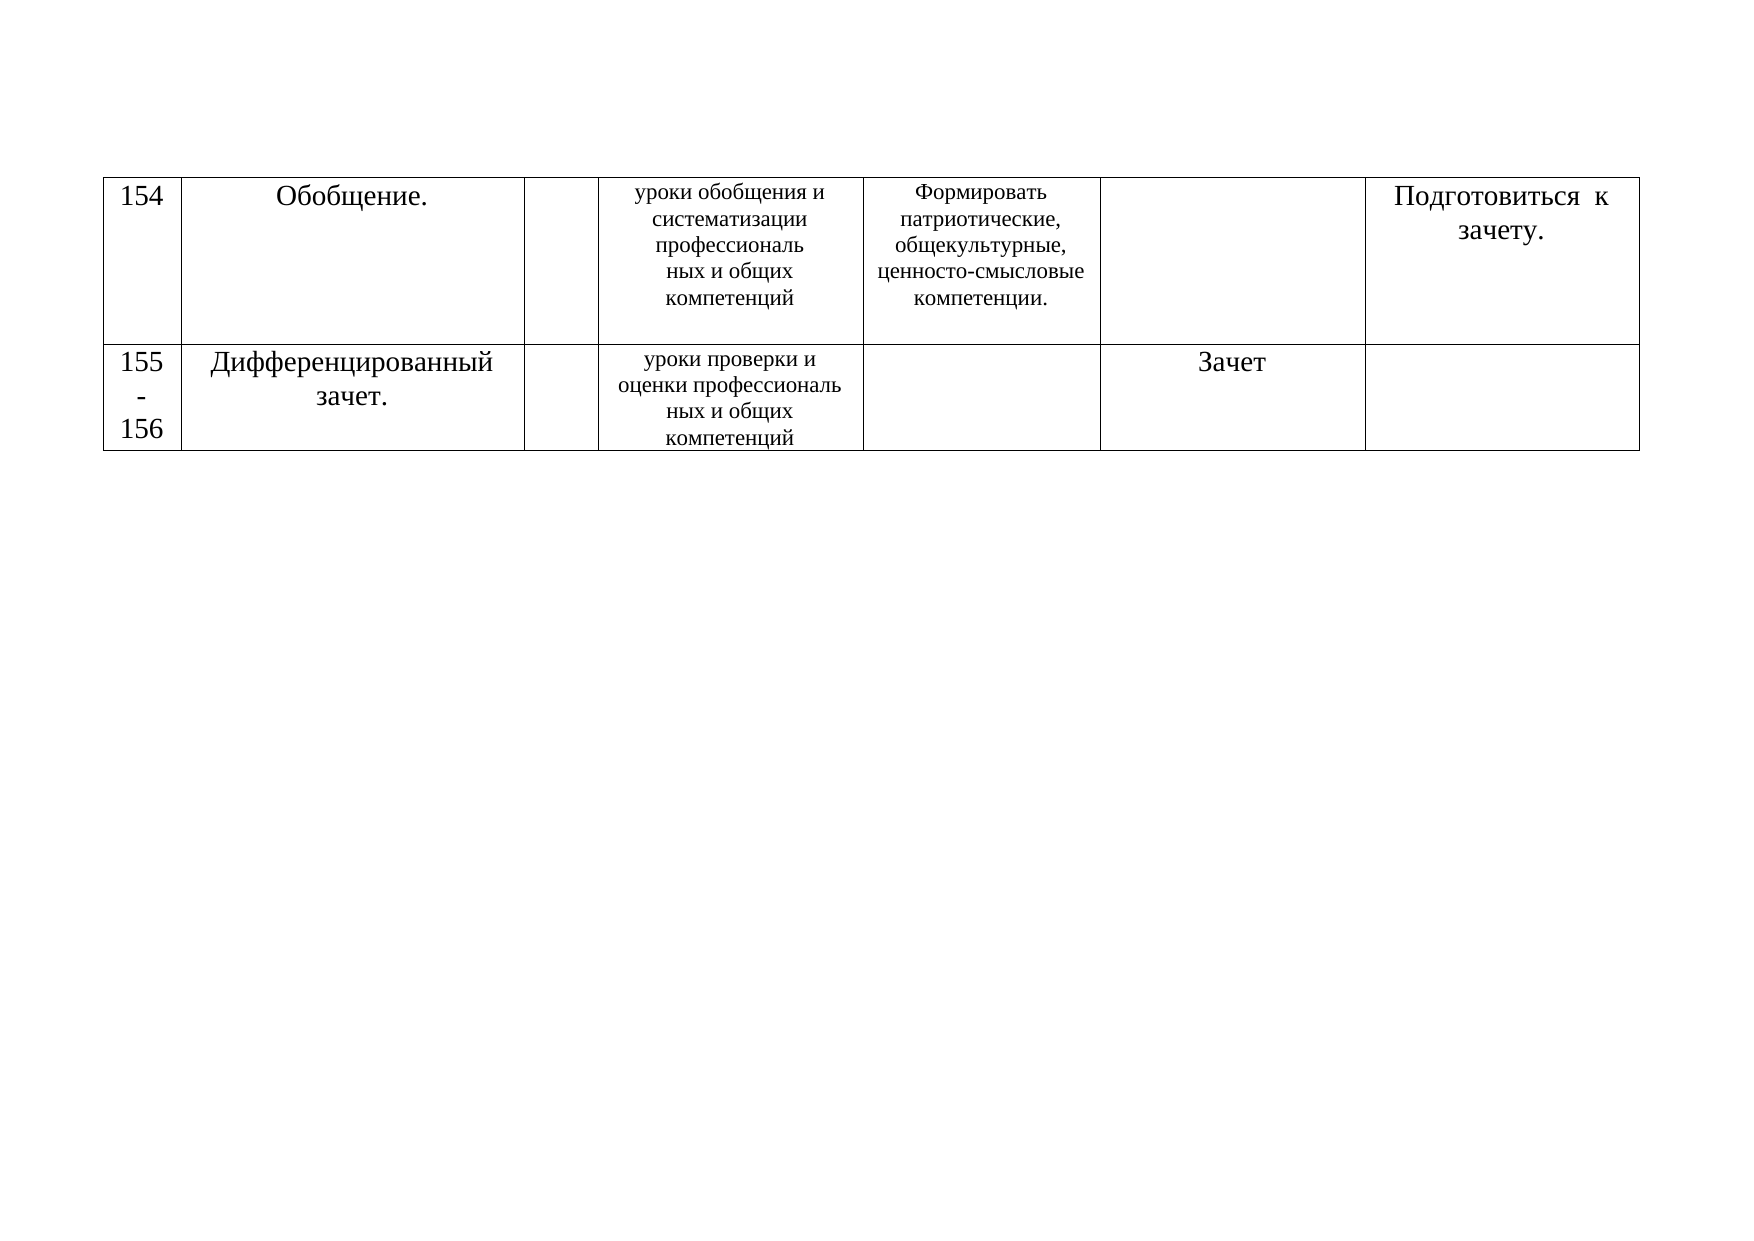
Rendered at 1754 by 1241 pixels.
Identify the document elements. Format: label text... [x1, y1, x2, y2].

table_cell Подготовиться к зачету. [1366, 178, 1639, 343]
table_cell [1101, 178, 1365, 343]
table_cell [864, 345, 1100, 450]
table_cell Дифференцированный зачет. [182, 345, 524, 450]
table_cell уроки проверки и оценки профессиональ ных и общих компетенций [599, 345, 863, 450]
table_cell 155-156 [104, 345, 181, 450]
table_cell [525, 178, 598, 343]
table_cell [1366, 345, 1639, 450]
table_cell 154 [104, 178, 181, 343]
table_cell Зачет [1101, 345, 1365, 450]
table_cell Формировать патриотические, общекультурные, ценносто-смысловые компетенции. [864, 178, 1100, 343]
table_cell [525, 345, 598, 450]
table_cell уроки обобщения и систематизации профессиональ ных и общих компетенций [599, 178, 863, 343]
table_cell Обобщение. [182, 178, 524, 343]
